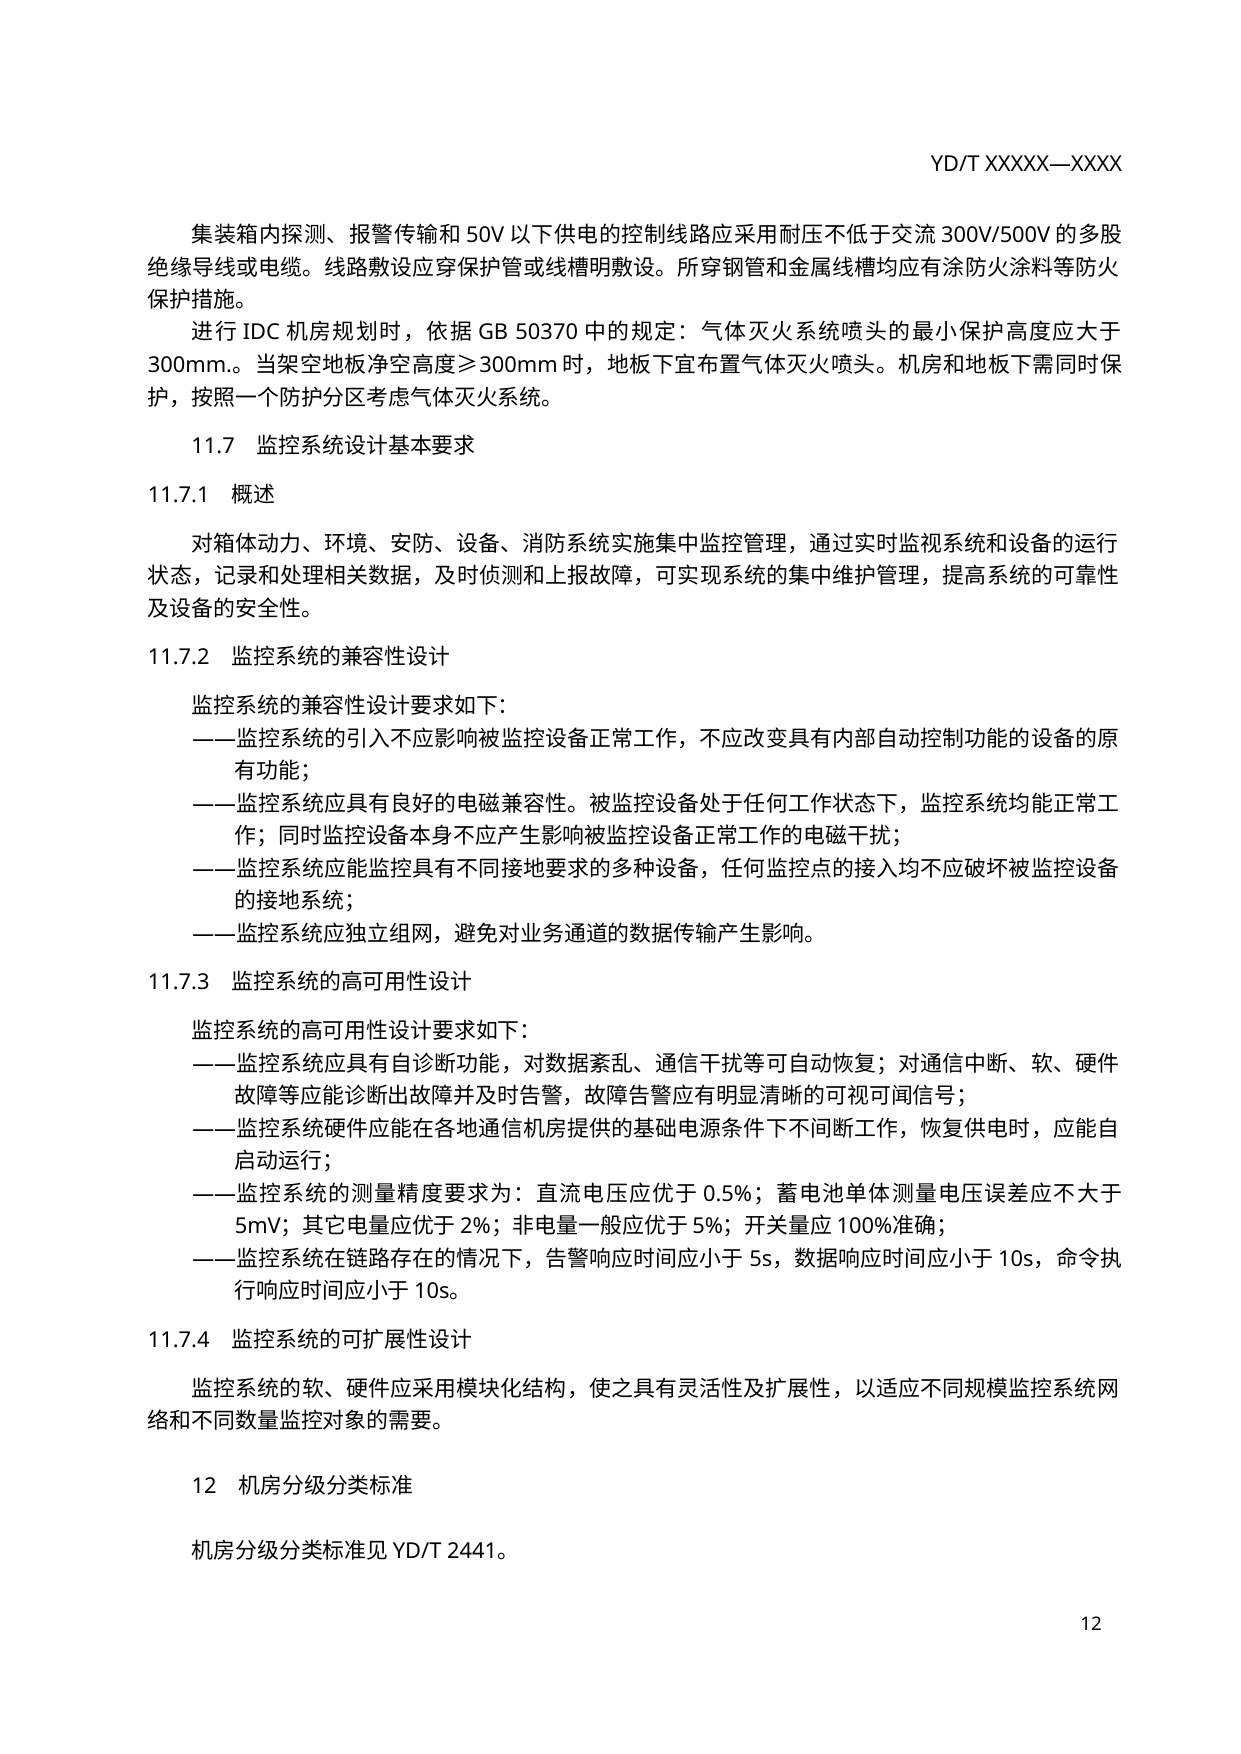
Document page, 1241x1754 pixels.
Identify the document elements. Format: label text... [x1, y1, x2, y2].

text 监控系统的引入不应影响被监控设备正常工作，不应改变具有内部自动控制功能的设备的原有功能； [192, 720, 1122, 785]
text 监控系统的高可用性设计 [147, 964, 1122, 997]
text 监控系统应具有良好的电磁兼容性。被监控设备处于任何工作状态下，监控系统均能正常工作；同时监控设备本身不应产生影响被监控设备正常工作的电磁干扰； [192, 785, 1122, 850]
text 监控系统硬件应能在各地通信机房提供的基础电源条件下不间断工作，恢复供电时，应能自启动运行； [192, 1110, 1122, 1175]
text 监控系统的兼容性设计 [147, 639, 1122, 672]
text 监控系统应能监控具有不同接地要求的多种设备，任何监控点的接入均不应破坏被监控设备的接地系统； [192, 850, 1122, 915]
text 监控系统设计基本要求 [147, 428, 1122, 460]
text 监控系统的软、硬件应采用模块化结构，使之具有灵活性及扩展性，以适应不同规模监控系统网络和不同数量监控对象的需要。 [148, 1370, 1122, 1435]
text 监控系统的测量精度要求为：直流电压应优于0.5%；蓄电池单体测量电压误差应不大于5mV；其它电量应优于2%；非电量一般应优于5%；开关量应100%准确； [192, 1175, 1122, 1240]
text 概述 [147, 477, 1122, 509]
text 机房分级分类标准 [148, 1468, 1122, 1500]
text 监控系统的可扩展性设计 [147, 1322, 1122, 1354]
text 进行IDC机房规划时，依据GB 50370中的规定：气体灭火系统喷头的最小保护高度应大于300mm.。当架空地板净空高度≥300mm时，地板下宜布置气体灭火喷头。机房和地板下需同时保护，按照一个防护分区考虑气体灭火系统。 [148, 314, 1122, 412]
text 监控系统在链路存在的情况下，告警响应时间应小于5s，数据响应时间应小于10s，命令执行响应时间应小于10s。 [192, 1240, 1122, 1305]
text 监控系统的兼容性设计要求如下： [148, 688, 1122, 720]
text 集装箱内探测、报警传输和50V以下供电的控制线路应采用耐压不低于交流300V/500V的多股绝缘导线或电缆。线路敷设应穿保护管或线槽明敷设。所穿钢管和金属线槽均应有涂防火涂料等防火保护措施。 [148, 217, 1122, 314]
text 对箱体动力、环境、安防、设备、消防系统实施集中监控管理，通过实时监视系统和设备的运行状态，记录和处理相关数据，及时侦测和上报故障，可实现系统的集中维护管理，提高系统的可靠性及设备的安全性。 [148, 525, 1122, 623]
text 监控系统应独立组网，避免对业务通道的数据传输产生影响。 [192, 915, 1122, 948]
text 监控系统应具有自诊断功能，对数据紊乱、通信干扰等可自动恢复；对通信中断、软、硬件故障等应能诊断出故障并及时告警，故障告警应有明显清晰的可视可闻信号； [192, 1045, 1122, 1110]
text 机房分级分类标准见YD/T 2441。 [148, 1533, 1122, 1565]
text 监控系统的高可用性设计要求如下： [148, 1013, 1122, 1045]
